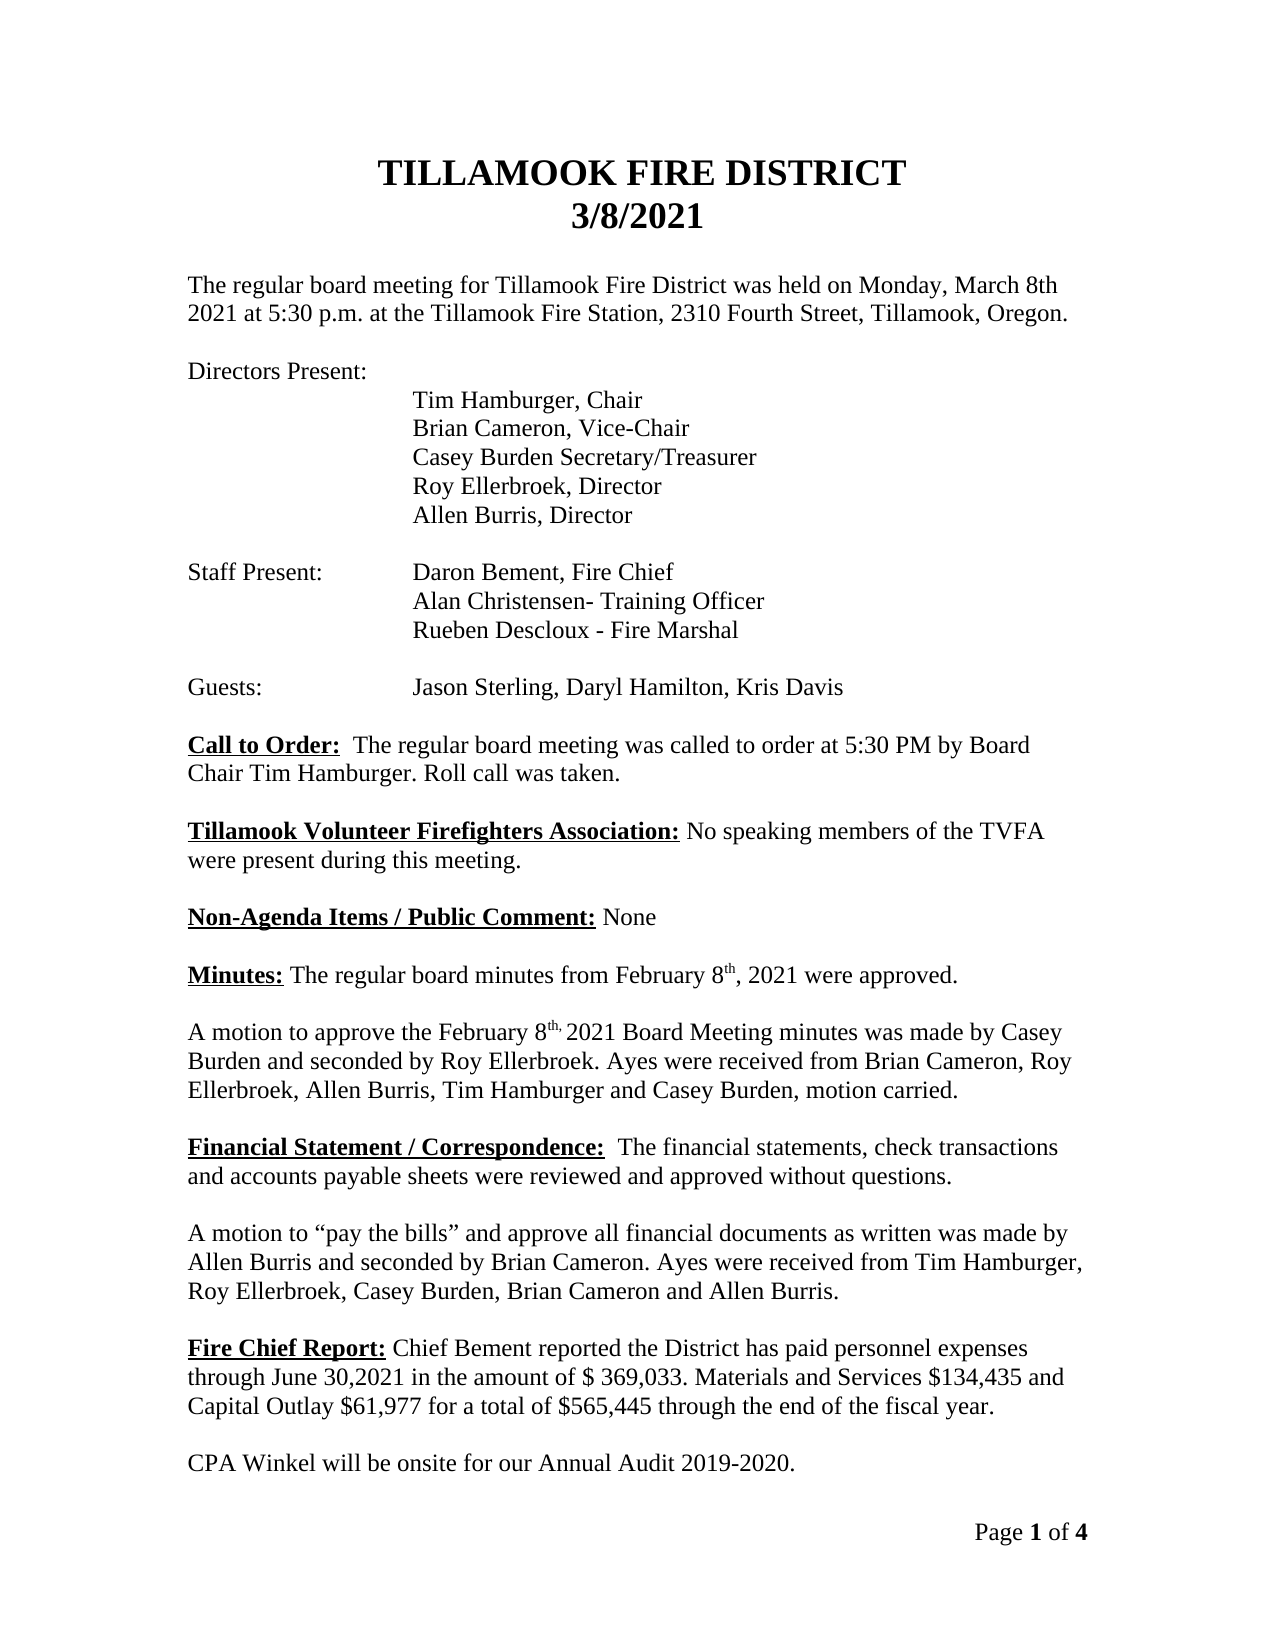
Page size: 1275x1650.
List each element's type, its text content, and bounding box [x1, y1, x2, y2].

text A motion to “pay the bills” and approve all financial documents as written was made by Allen Burris and seconded by Brian Cameron. Ayes were received from Tim Hamburger, Roy Ellerbroek, Casey Burden, Brian Cameron and Allen Burris. [187, 1218, 1087, 1305]
text 3/8/2021 [187, 193, 1087, 236]
text Tim Hamburger, Chair [187, 385, 1087, 413]
text Tillamook Volunteer Firefighters Association: No speaking members of the TVFA were present during this meeting. [187, 816, 1087, 873]
text The regular board meeting for Tillamook Fire District was held on Monday, March 8th 2021 at 5:30 p.m. at the Tillamook Fire Station, 2310 Fourth Street, Tillamook, Oregon. [187, 270, 1087, 327]
text CPA Winkel will be onsite for our Annual Audit 2019-2020. [187, 1448, 1087, 1477]
text Rueben Descloux - Fire Marshal [337, 615, 1087, 643]
text Directors Present: [187, 356, 1087, 385]
text Staff Present: Daron Bement, Fire Chief [187, 557, 1087, 586]
text Roy Ellerbroek, Director [337, 471, 1087, 500]
text Alan Christensen- Training Officer [337, 586, 1087, 615]
text A motion to approve the February 8th, 2021 Board Meeting minutes was made by Casey Burden and seconded by Roy Ellerbroek. Ayes were received from Brian Cameron, Roy Ellerbroek, Allen Burris, Tim Hamburger and Casey Burden, motion carried. [187, 1017, 1087, 1103]
text Non-Agenda Items / Public Comment: None [187, 902, 1087, 931]
text Allen Burris, Director [187, 500, 1087, 528]
text Casey Burden Secretary/Treasurer [337, 442, 1087, 471]
text Guests: Jason Sterling, Daryl Hamilton, Kris Davis [187, 672, 1087, 701]
text Call to Order: The regular board meeting was called to order at 5:30 PM by Board Chair Tim Hamburger. Roll call was taken. [187, 730, 1087, 787]
text Brian Cameron, Vice-Chair [187, 413, 1087, 442]
text Fire Chief Report: Chief Bement reported the District has paid personnel expenses through June 30,2021 in the amount of $ 369,033. Materials and Services $134,435 and Capital Outlay $61,977 for a total of $565,445 through the end of the fiscal year. [187, 1333, 1087, 1420]
text Financial Statement / Correspondence: The financial statements, check transactions and accounts payable sheets were reviewed and approved without questions. [187, 1132, 1087, 1190]
text TILLAMOOK FIRE DISTRICT [187, 150, 1087, 193]
text Minutes: The regular board minutes from February 8th, 2021 were approved. [187, 960, 1087, 988]
